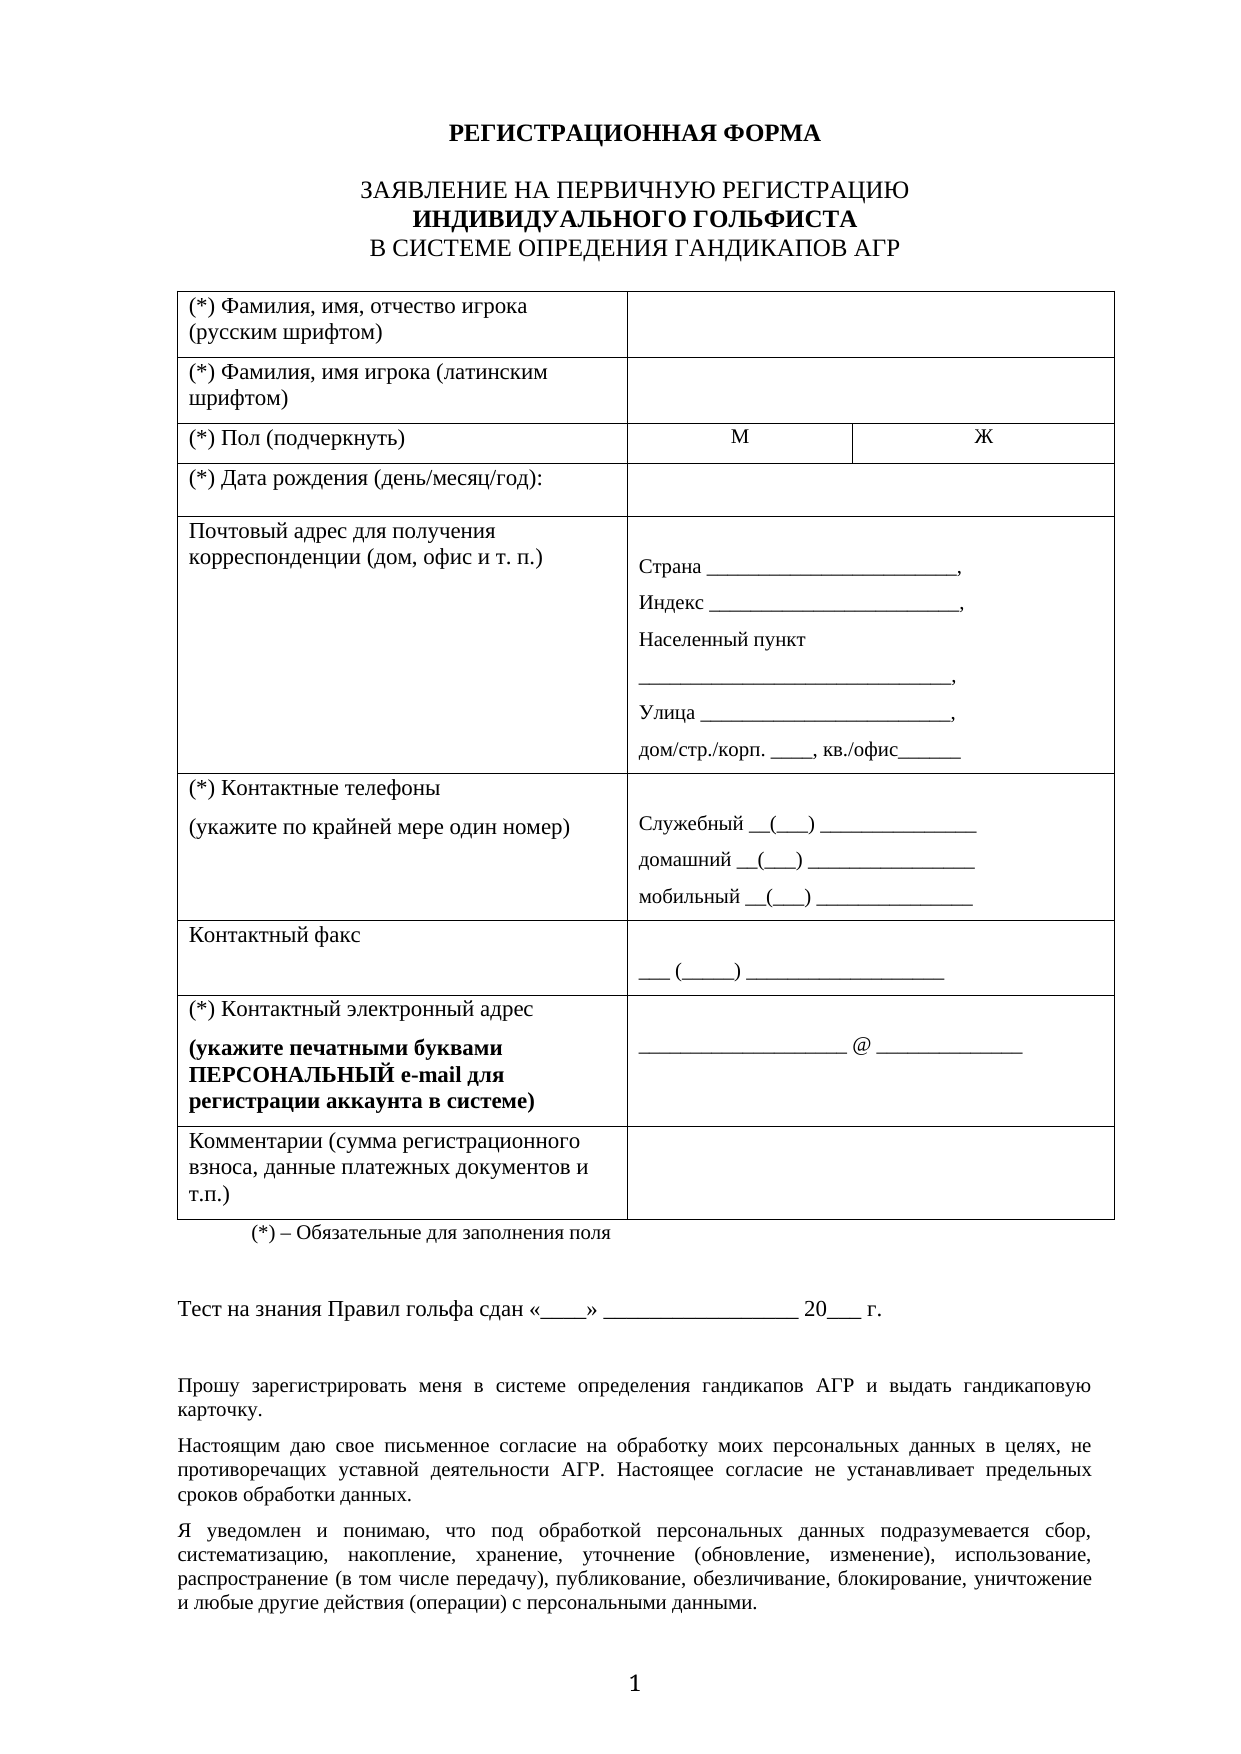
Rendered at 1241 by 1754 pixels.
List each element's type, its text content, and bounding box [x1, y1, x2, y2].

table_cell [628, 1127, 1114, 1218]
table_cell (*) Дата рождения (день/месяц/год): [178, 464, 627, 516]
table_cell Служебный __(___) _______________ домашний __(___) ________________ мобильный __(___) _______________ [628, 774, 1114, 920]
table_cell Почтовый адрес для получения корреспонденции (дом, офис и т. п.) [178, 517, 627, 773]
table_cell (*) Контактный электронный адрес (укажите печатными буквами ПЕРСОНАЛЬНЫЙ e-mail для регистрации аккаунта в системе) [178, 996, 627, 1126]
table_cell М [628, 424, 852, 463]
table_cell [628, 358, 1114, 423]
text В СИСТЕМЕ ОПРЕДЕНИЯ ГАНДИКАПОВ АГР [177, 233, 1092, 262]
table_header [628, 292, 1114, 357]
text ЗАЯВЛЕНИЕ НА ПЕРВИЧНУЮ РЕГИСТРАЦИЮ [177, 176, 1092, 204]
table_cell Ж [853, 424, 1114, 463]
table_cell (*) Пол (подчеркнуть) [178, 424, 627, 463]
table_cell ____________________ @ ______________ [628, 996, 1114, 1126]
table_cell Страна ________________________, Индекс ________________________, Населенный пункт ______________________________, Улица ________________________, дом/стр./корп. ____, кв./офис______ [628, 517, 1114, 773]
text РЕГИСТРАЦИОННАЯ ФОРМА [177, 118, 1092, 147]
text Настоящим даю свое письменное согласие на обработку моих персональных данных в целях, не противоречащих уставной деятельности АГР. Настоящее согласие не устанавливает предельных сроков обработки данных. [177, 1433, 1092, 1506]
table_cell Контактный факс [178, 921, 627, 994]
table_cell (*) Фамилия, имя игрока (латинским шрифтом) [178, 358, 627, 423]
table_cell [628, 464, 1114, 516]
text (*) – Обязательные для заполнения поля [177, 1220, 1092, 1244]
table_cell (*) Контактные телефоны (укажите по крайней мере один номер) [178, 774, 627, 920]
text Я уведомлен и понимаю, что под обработкой персональных данных подразумевается сбор, систематизацию, накопление, хранение, уточнение (обновление, изменение), использование, распространение (в том числе передачу), публикование, обезличивание, блокирование, уничтожение и любые другие действия (операции) с персональными данными. [177, 1518, 1092, 1614]
text Тест на знания Правил гольфа сдан «____» _________________ 20___ г. [177, 1295, 1092, 1321]
text Прошу зарегистрировать меня в системе определения гандикапов АГР и выдать гандикаповую карточку. [177, 1373, 1092, 1421]
text ИНДИВИДУАЛЬНОГО ГОЛЬФИСТА [177, 204, 1092, 233]
table_header (*) Фамилия, имя, отчество игрока (русским шрифтом) [178, 292, 627, 357]
table_cell Комментарии (сумма регистрационного взноса, данные платежных документов и т.п.) [178, 1127, 627, 1218]
table_cell ___ (_____) ___________________ [628, 921, 1114, 994]
